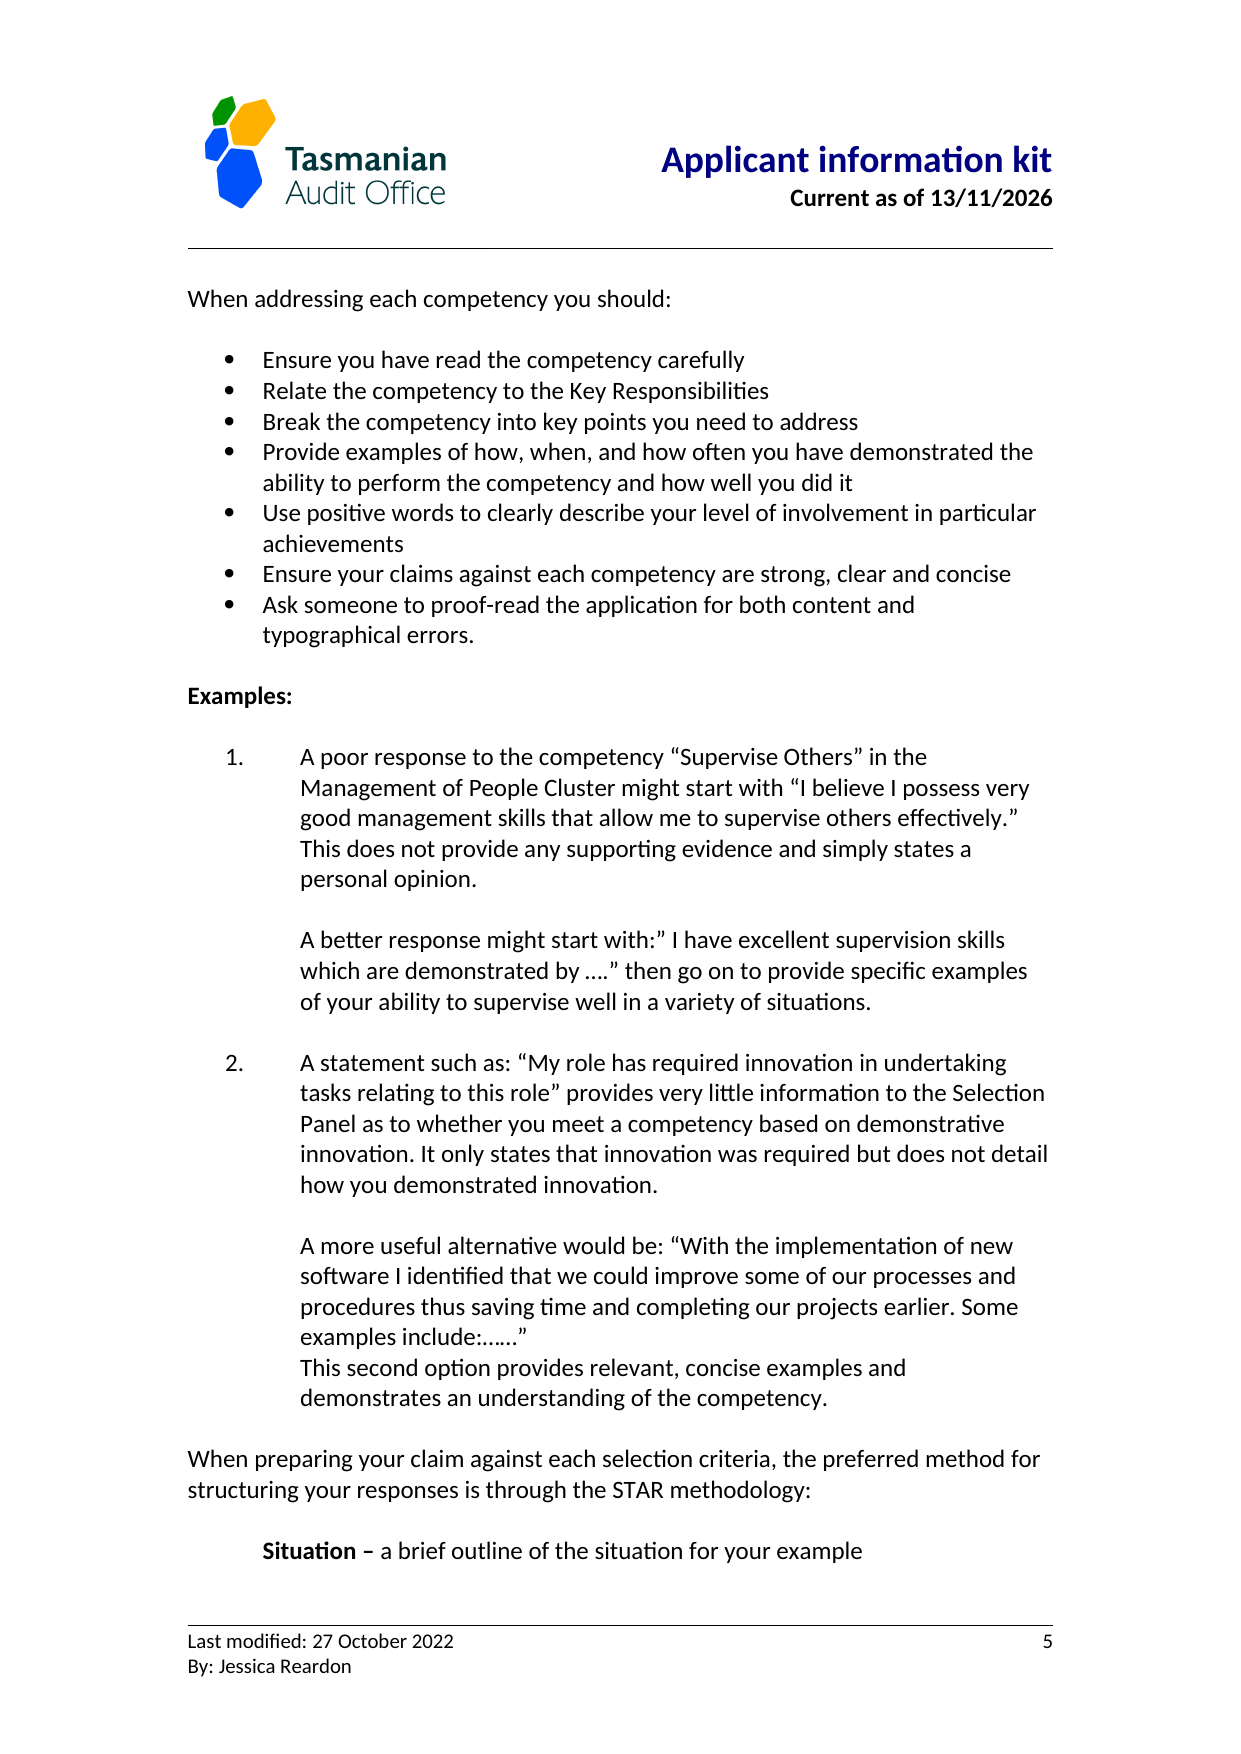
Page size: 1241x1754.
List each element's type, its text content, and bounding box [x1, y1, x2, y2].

text A better response might start with:” I have excellent supervision skills which are demonstrated by ….” then go on to provide specific examples of your ability to supervise well in a variety of situations. [300, 924, 1053, 1016]
text When preparing your claim against each selection criteria, the preferred method for structuring your responses is through the STAR methodology: [187, 1443, 1053, 1504]
list Break the competency into key points you need to address [225, 406, 1053, 436]
list Ensure you have read the competency carefully [225, 345, 1053, 375]
list Use positive words to clearly describe your level of involvement in particular achievements [225, 497, 1053, 558]
list Ask someone to proof-read the application for both content and typographical errors. [225, 589, 1053, 650]
text Situation – a brief outline of the situation for your example [187, 1535, 1053, 1566]
list Relate the competency to the Key Responsibilities [225, 375, 1053, 406]
text When addressing each competency you should: [187, 284, 1053, 314]
list A poor response to the competency “Supervise Others” in the Management of People Cluster might start with “I believe I possess very good management skills that allow me to supervise others effectively.” This does not provide any supporting evidence and simply states a personal opinion. [225, 741, 1053, 894]
list A statement such as: “My role has required innovation in undertaking tasks relating to this role” provides very little information to the Selection Panel as to whether you meet a competency based on demonstrative innovation. It only states that innovation was required but does not detail how you demonstrated innovation. [225, 1047, 1053, 1199]
text This second option provides relevant, concise examples and demonstrates an understanding of the competency. [300, 1352, 1053, 1413]
picture [167, 57, 486, 251]
text A more useful alternative would be: “With the implementation of new software I identified that we could improve some of our processes and procedures thus saving time and completing our projects earlier. Some examples include:……” [300, 1230, 1053, 1352]
list Ensure your claims against each competency are strong, clear and concise [225, 558, 1053, 589]
list Provide examples of how, when, and how often you have demonstrated the ability to perform the competency and how well you did it [225, 436, 1053, 497]
text Examples: [187, 680, 1053, 711]
